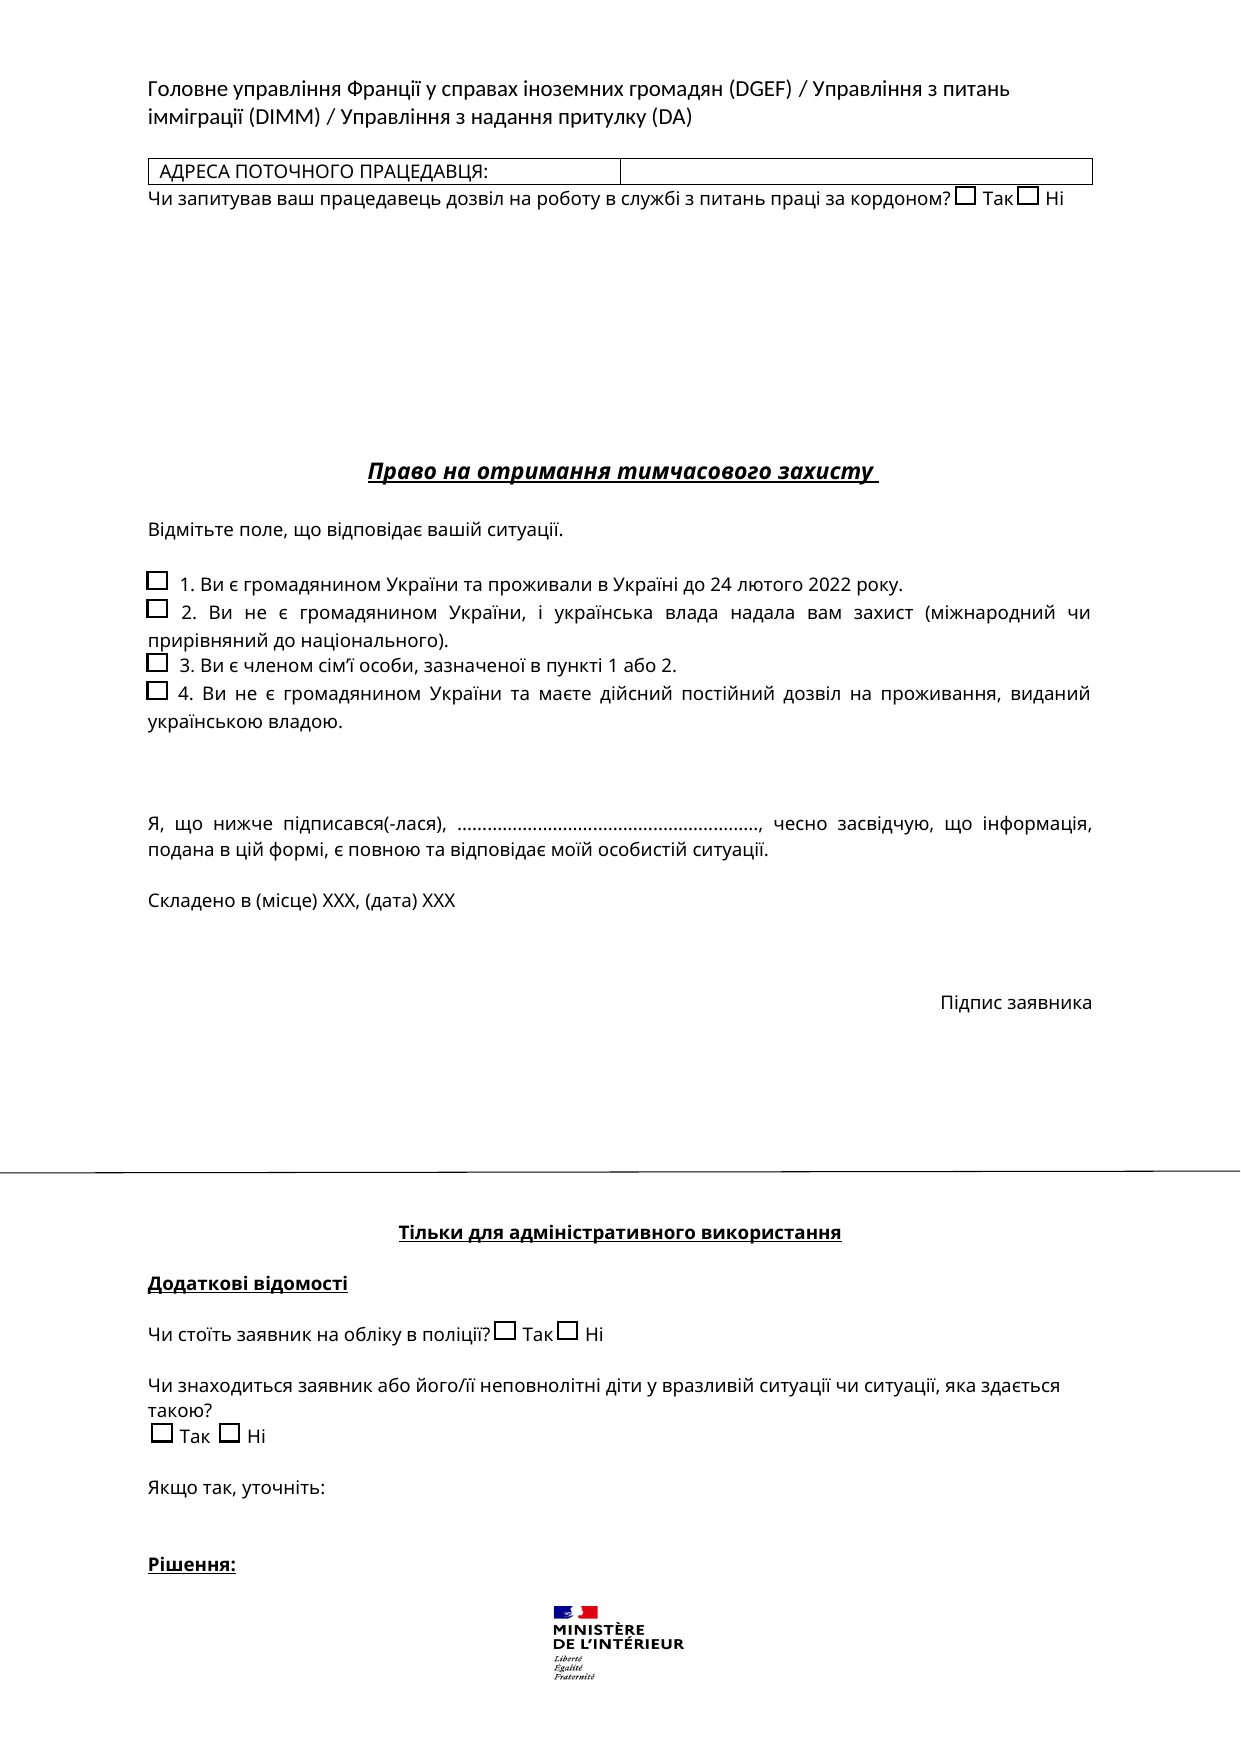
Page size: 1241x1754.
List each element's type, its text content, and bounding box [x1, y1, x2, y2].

text Складено в (місце) XXX, (дата) XXX [148, 887, 1093, 913]
text Додаткові відомості [148, 1270, 1093, 1296]
text Відмітьте поле, що відповідає вашій ситуації. [148, 516, 1093, 542]
text 3. Ви є членом сім’ї особи, зазначеної в пункті 1 або 2. [148, 653, 1093, 681]
text Чи стоїть заявник на обліку в поліції? Так Ні [148, 1321, 1093, 1347]
text Підпис заявника [148, 989, 1093, 1015]
text Чи знаходиться заявник або його/її неповнолітні діти у вразливій ситуації чи ситуації, яка здається такою? [148, 1372, 1093, 1423]
text Якщо так, уточніть: [148, 1474, 1093, 1500]
text Я, що нижче підписався(-лася), ............................................................, чесно засвідчую, що інформація, подана в цій формі, є повною та відповідає моїй особистій ситуації. [148, 811, 1093, 862]
text Чи запитував ваш працедавець дозвіл на роботу в службі з питань праці за кордоном? Так Ні [148, 185, 1093, 211]
text Право на отримання тимчасового захисту [148, 455, 1093, 486]
text Тільки для адміністративного використання [148, 1219, 1093, 1244]
picture [553, 1606, 687, 1681]
text 4. Ви не є громадянином України та маєте дійсний постійний дозвіл на проживання, виданий українською владою. [148, 681, 1093, 734]
text Рішення: [148, 1551, 1093, 1576]
text 1. Ви є громадянином України та проживали в Україні до 24 лютого 2022 року. [148, 571, 1093, 599]
table_cell АДРЕСА ПОТОЧНОГО ПРАЦЕДАВЦЯ: [149, 159, 620, 184]
text 2. Ви не є громадянином України, і українська влада надала вам захист (міжнародний чи прирівняний до національного). [148, 599, 1093, 653]
table_cell [621, 159, 1092, 184]
text Так Ні [148, 1423, 1093, 1449]
